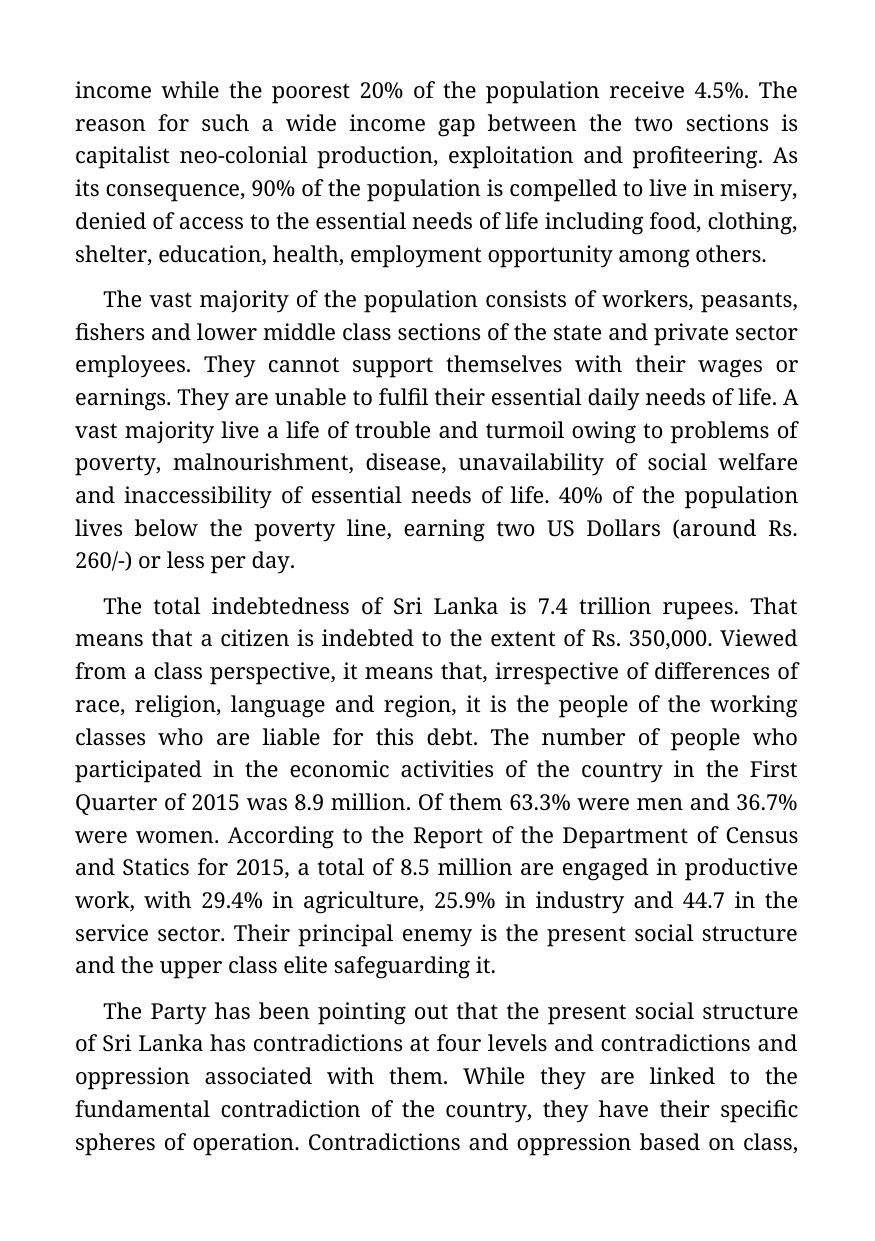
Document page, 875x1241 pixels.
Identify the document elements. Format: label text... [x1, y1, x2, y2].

text The total indebtedness of Sri Lanka is 7.4 trillion rupees. That means that a citizen is indebted to the extent of Rs. 350,000. Viewed from a class perspective, it means that, irrespective of differences of race, religion, language and region, it is the people of the working classes who are liable for this debt. The number of people who participated in the economic activities of the country in the First Quarter of 2015 was 8.9 million. Of them 63.3% were men and 36.7% were women. According to the Report of the Department of Census and Statics for 2015, a total of 8.5 million are engaged in productive work, with 29.4% in agriculture, 25.9% in industry and 44.7 in the service sector. Their principal enemy is the present social structure and the upper class elite safeguarding it. [75, 591, 799, 980]
text The vast majority of the population consists of workers, peasants, fishers and lower middle class sections of the state and private sector employees. They cannot support themselves with their wages or earnings. They are unable to fulfil their essential daily needs of life. A vast majority live a life of trouble and turmoil owing to problems of poverty, malnourishment, disease, unavailability of social welfare and inaccessibility of essential needs of life. 40% of the population lives below the poverty line, earning two US Dollars (around Rs. 260/-) or less per day. [75, 284, 799, 575]
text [75, 996, 799, 1156]
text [75, 75, 799, 268]
